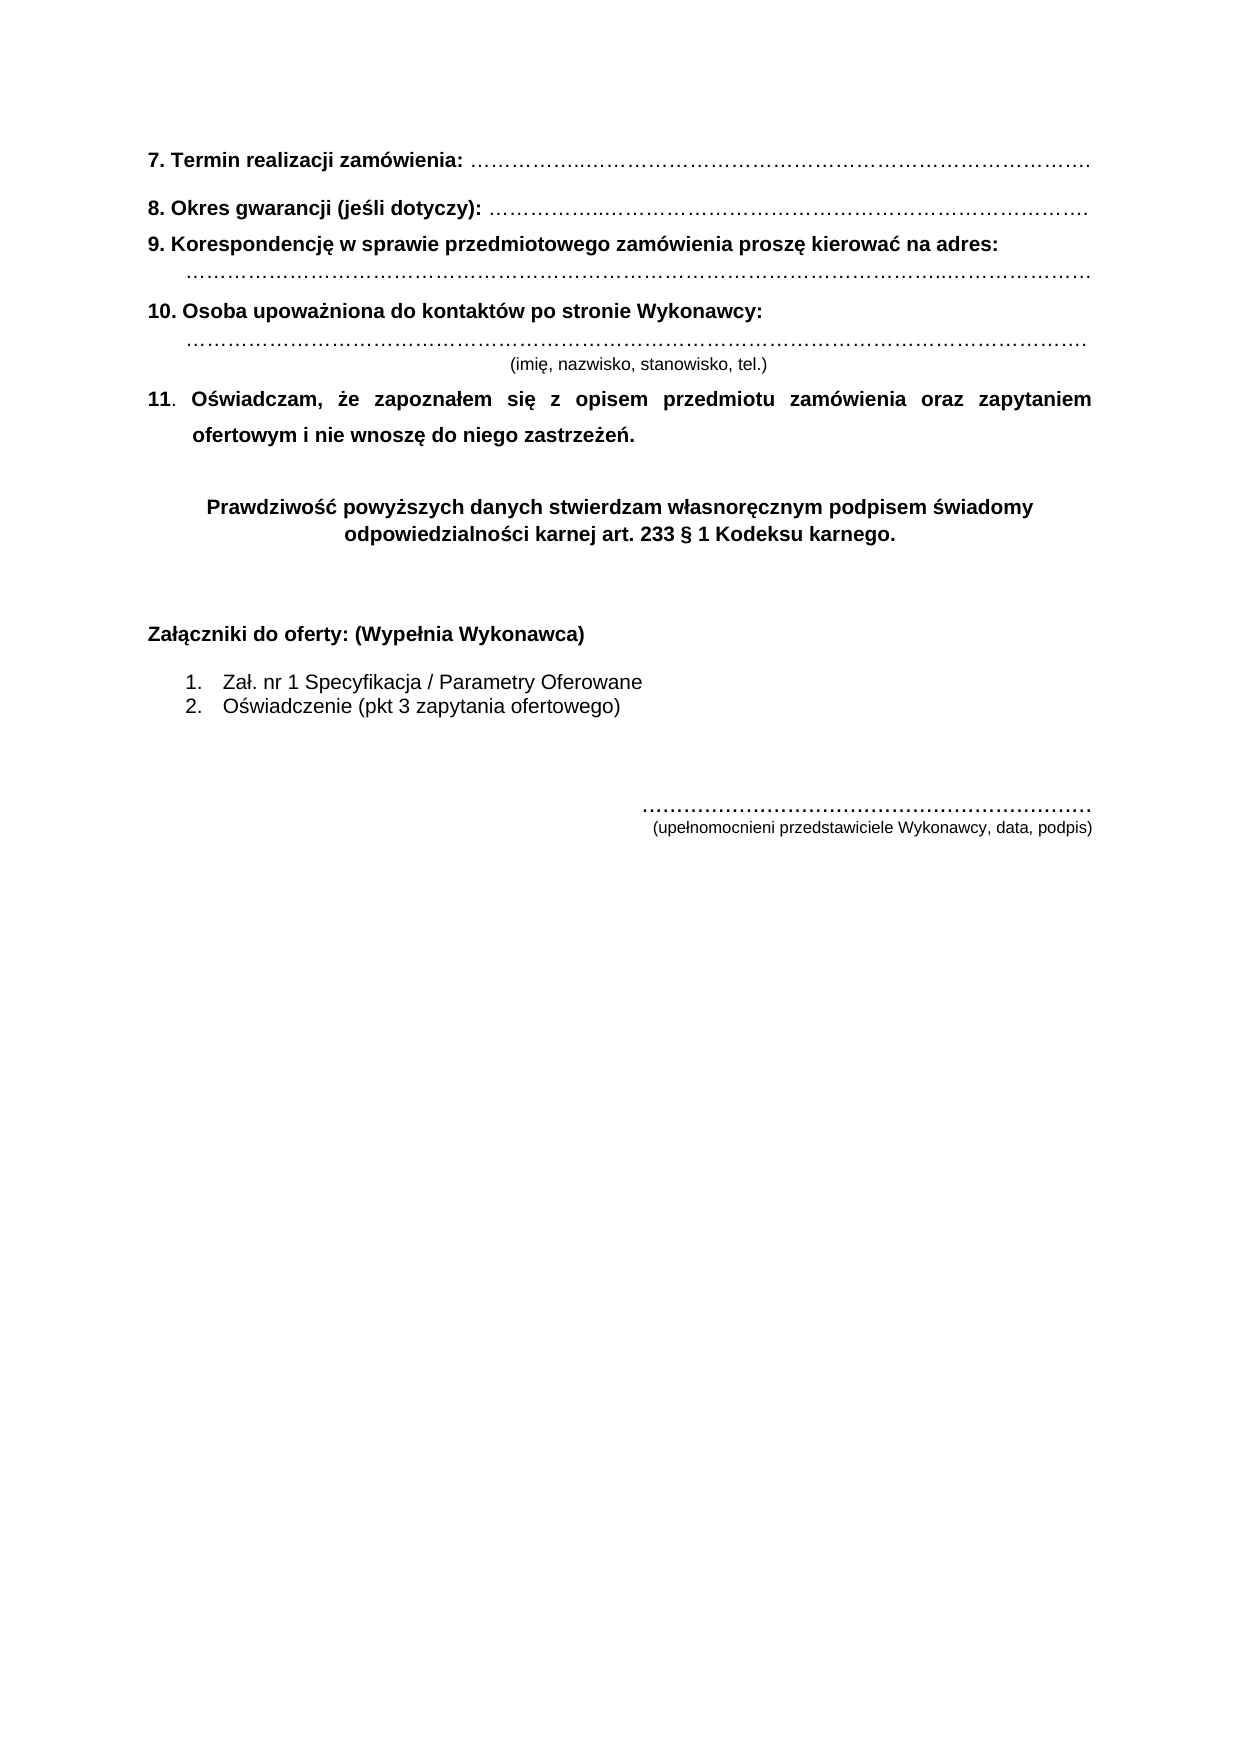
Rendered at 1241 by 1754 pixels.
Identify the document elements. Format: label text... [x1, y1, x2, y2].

text 8. Okres gwarancji (jeśli dotyczy): ……………..……………………………………………………………. [148, 196, 1093, 219]
list …………………………………………………………………………………………………………………. [185, 326, 1093, 350]
text Prawdziwość powyższych danych stwierdzam własnoręcznym podpisem świadomy odpowiedzialności karnej art. 233 § 1 Kodeksu karnego. [148, 495, 1093, 546]
text 11. Oświadczam, że zapoznałem się z opisem przedmiotu zamówienia oraz zapytaniem ofertowym i nie wnoszę do niego zastrzeżeń. [148, 387, 1093, 447]
text Załączniki do oferty: (Wypełnia Wykonawca) [148, 622, 1093, 646]
list Oświadczenie (pkt 3 zapytania ofertowego) [185, 693, 1093, 717]
list (imię, nazwisko, stanowisko, tel.) [185, 354, 1093, 374]
text 9. Korespondencję w sprawie przedmiotowego zamówienia proszę kierować na adres: [148, 231, 1093, 255]
text (upełnomocnieni przedstawiciele Wykonawcy, data, podpis) [148, 818, 1093, 837]
text 7. Termin realizacji zamówienia: ……………..………………………………………………………………. [148, 148, 1093, 172]
text ................................................................. [148, 789, 1093, 818]
list ………………………………………………………………………………………………..………………… [185, 259, 1093, 283]
text 10. Osoba upoważniona do kontaktów po stronie Wykonawcy: [148, 299, 1093, 323]
list Zał. nr 1 Specyfikacja / Parametry Oferowane [185, 669, 1093, 693]
